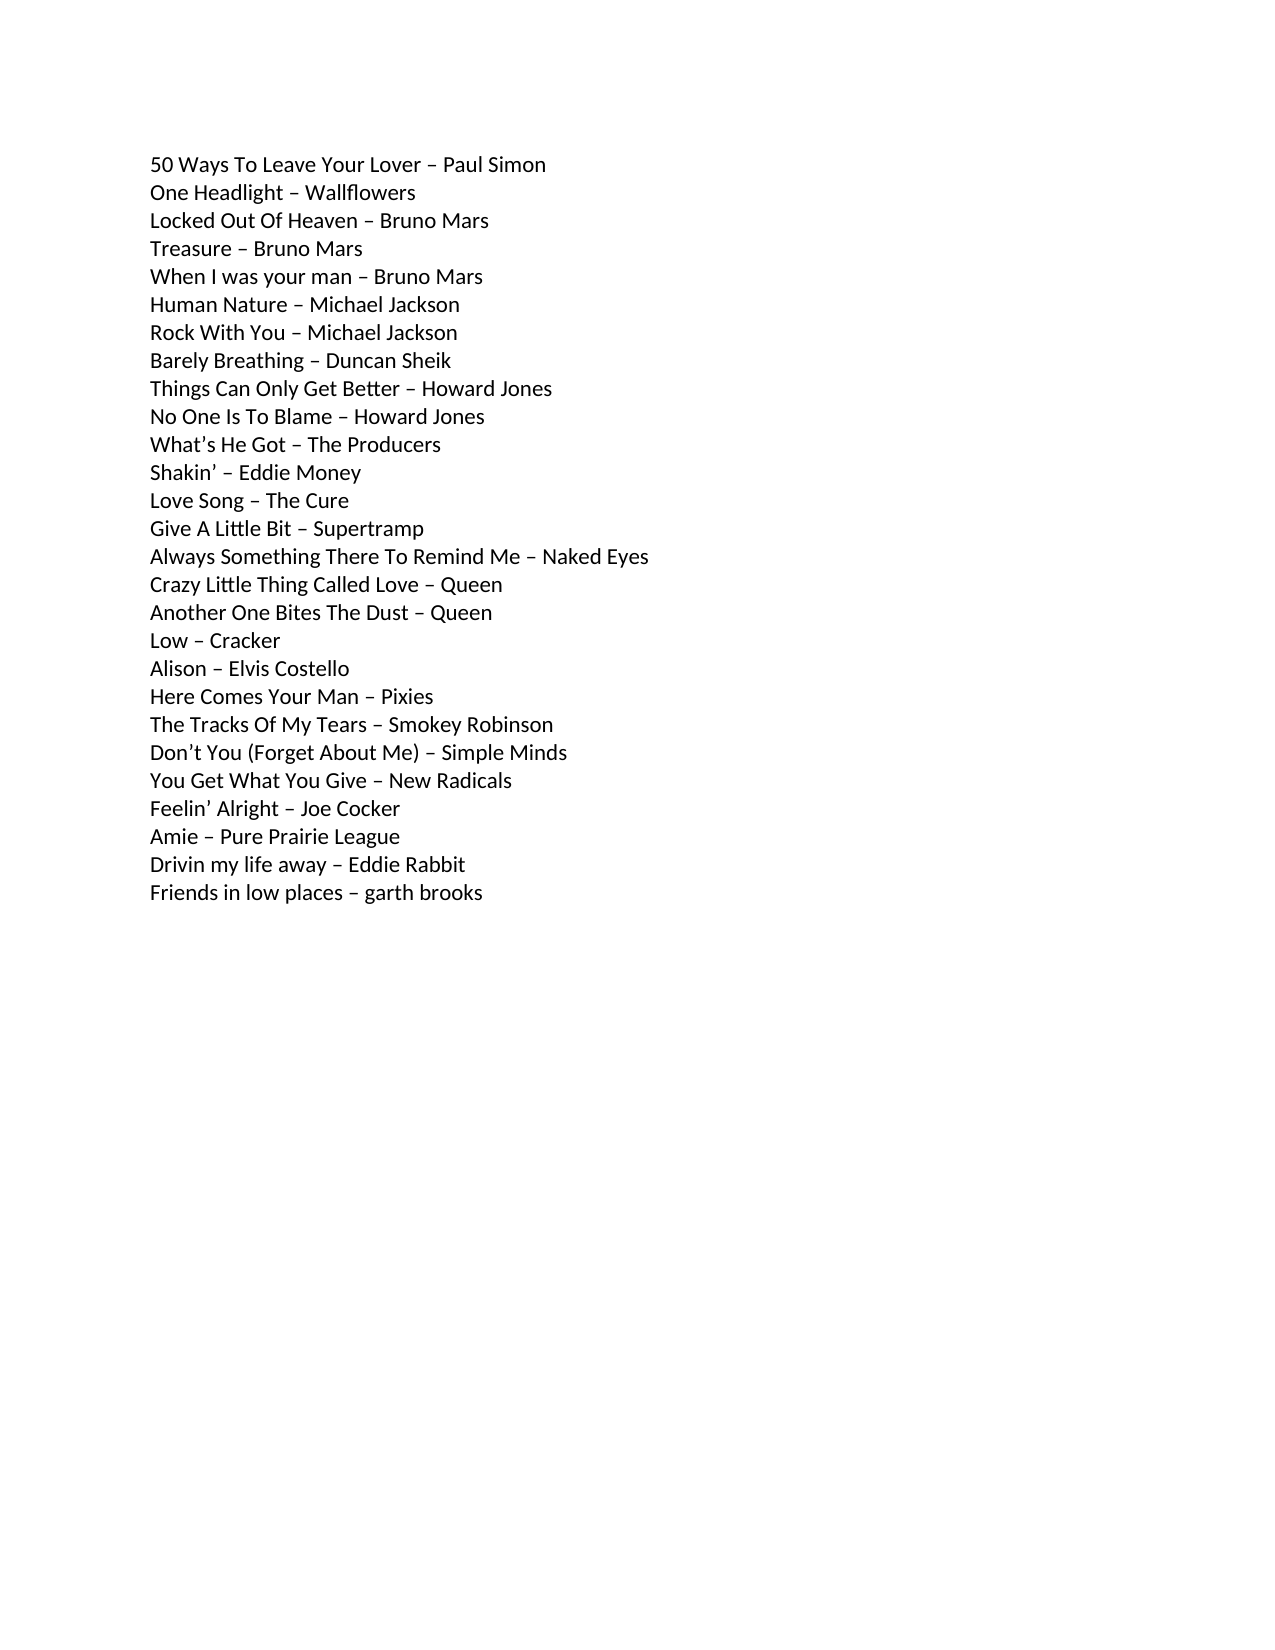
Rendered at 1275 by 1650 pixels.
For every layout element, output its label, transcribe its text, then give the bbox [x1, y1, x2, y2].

text Locked Out Of Heaven – Bruno Mars [150, 206, 1125, 234]
text Give A Little Bit – Supertramp [150, 514, 1125, 542]
text Human Nature – Michael Jackson [150, 290, 1125, 318]
text Amie – Pure Prairie League [150, 822, 1125, 851]
text Crazy Little Thing Called Love – Queen [150, 570, 1125, 598]
text Rock With You – Michael Jackson [150, 318, 1125, 346]
text Always Something There To Remind Me – Naked Eyes [150, 542, 1125, 570]
text Treasure – Bruno Mars [150, 234, 1125, 262]
text You Get What You Give – New Radicals [150, 766, 1125, 794]
text Barely Breathing – Duncan Sheik [150, 346, 1125, 374]
text Things Can Only Get Better – Howard Jones [150, 374, 1125, 402]
text No One Is To Blame – Howard Jones [150, 402, 1125, 430]
text When I was your man – Bruno Mars [150, 262, 1125, 290]
text Feelin’ Alright – Joe Cocker [150, 794, 1125, 822]
text Another One Bites The Dust – Queen [150, 598, 1125, 626]
text Low – Cracker [150, 626, 1125, 654]
text The Tracks Of My Tears – Smokey Robinson [150, 710, 1125, 738]
text Don’t You (Forget About Me) – Simple Minds [150, 738, 1125, 766]
text Shakin’ – Eddie Money [150, 458, 1125, 486]
text Love Song – The Cure [150, 486, 1125, 514]
text One Headlight – Wallflowers [150, 178, 1125, 206]
text 50 Ways To Leave Your Lover – Paul Simon [150, 150, 1125, 178]
text Drivin my life away – Eddie Rabbit [150, 851, 1125, 878]
text Friends in low places – garth brooks [150, 878, 1125, 907]
text Here Comes Your Man – Pixies [150, 682, 1125, 710]
text What’s He Got – The Producers [150, 430, 1125, 458]
text Alison – Elvis Costello [150, 654, 1125, 682]
